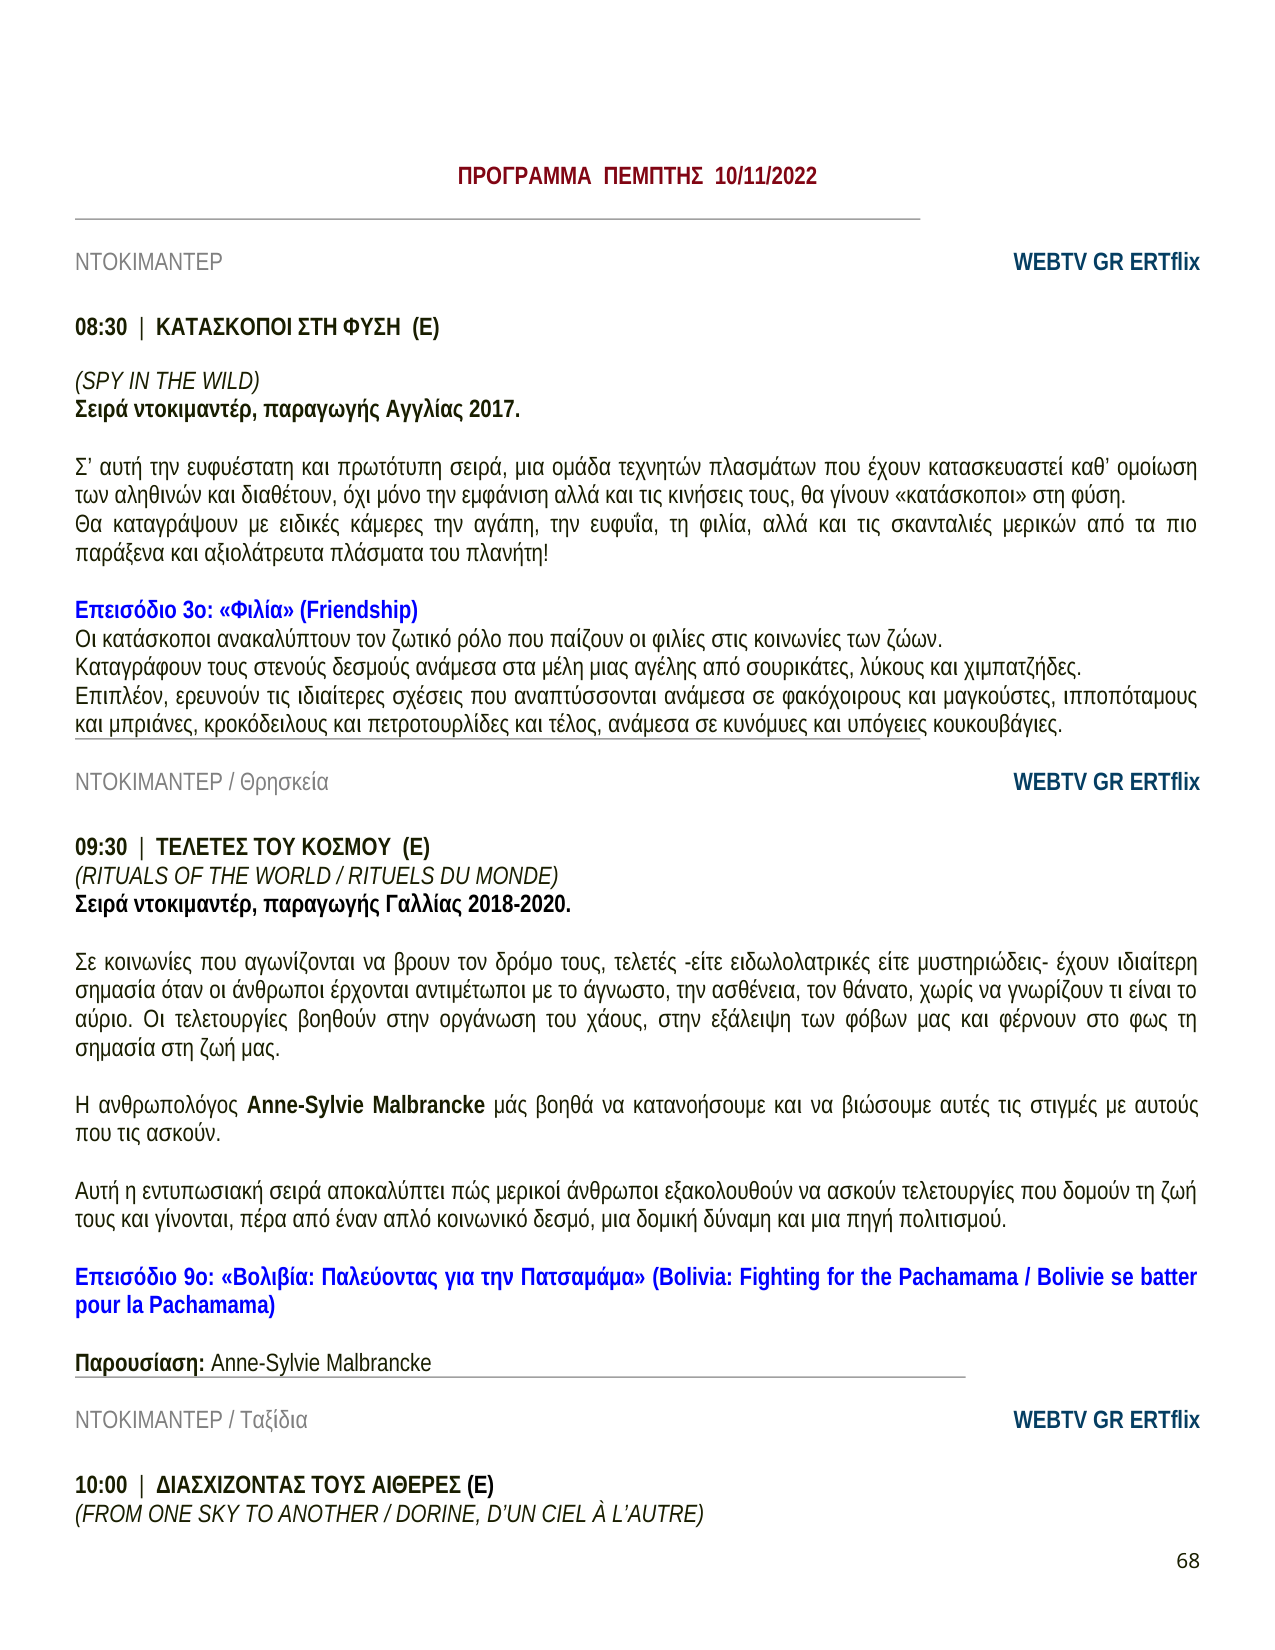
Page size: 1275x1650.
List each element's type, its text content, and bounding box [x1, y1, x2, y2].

text ΠΡΟΓΡΑΜΜΑ ΠΕΜΠΤΗΣ 10/11/2022 [75, 161, 1200, 189]
table_header ΝΤΟΚΙΜΑΝΤΕΡ / Ταξίδια [75, 1405, 637, 1434]
text 08:30 | ΚΑΤΑΣΚΟΠΟΙ ΣΤΗ ΦΥΣΗ (E) [75, 276, 1200, 341]
text Σειρά ντοκιμαντέρ, παραγωγής Γαλλίας 2018-2020. [75, 889, 1200, 918]
text Eπεισόδιο 9ο: «Βολιβία: Παλεύοντας για την Πατσαμάμα» (Bolivia: Fighting for the Pachamama / Bolivie se batter pour la Pachamama) [75, 1233, 1200, 1319]
text (SPY IN THE WILD) [75, 366, 1200, 394]
text Θα καταγράψουν με ειδικές κάμερες την αγάπη, την ευφυΐα, τη φιλία, αλλά και τις σκανταλιές μερικών από τα πιο παράξενα και αξιολάτρευτα πλάσματα του πλανήτη! [75, 509, 1200, 566]
text Σειρά ντοκιμαντέρ, παραγωγής Αγγλίας 2017. [75, 394, 1200, 423]
text Αυτή η εντυπωσιακή σειρά αποκαλύπτει πώς μερικοί άνθρωποι εξακολουθούν να ασκούν τελετουργίες που δομούν τη ζωή τους και γίνονται, πέρα από έναν απλό κοινωνικό δεσμό, μια δομική δύναμη και μια πηγή πολιτισμού. [75, 1176, 1200, 1233]
text Σε κοινωνίες που αγωνίζονται να βρουν τον δρόμο τους, τελετές -είτε ειδωλολατρικές είτε μυστηριώδεις- έχουν ιδιαίτερη σημασία όταν οι άνθρωποι έρχονται αντιμέτωποι με το άγνωστο, την ασθένεια, τον θάνατο, χωρίς να γνωρίζουν τι είναι το αύριο. Οι τελετουργίες βοηθούν στην οργάνωση του χάους, στην εξάλειψη των φόβων μας και φέρνουν στο φως τη σημασία στη ζωή μας. [75, 947, 1200, 1061]
table_header WEBTV GR ERTflix [638, 247, 1200, 276]
text Παρουσίαση: Anne-Sylvie Malbrancke [75, 1348, 1200, 1376]
table_header ΝΤΟΚΙΜΑΝΤΕΡ [75, 247, 637, 276]
text Σ’ αυτή την ευφυέστατη και πρωτότυπη σειρά, μια ομάδα τεχνητών πλασμάτων που έχουν κατασκευαστεί καθ’ ομοίωση των αληθινών και διαθέτουν, όχι μόνο την εμφάνιση αλλά και τις κινήσεις τους, θα γίνουν «κατάσκοποι» στη φύση. [75, 452, 1200, 509]
text (RITUALS OF THE WORLD / RITUELS DU MONDE) [75, 861, 1200, 889]
text 09:30 | ΤΕΛΕΤΕΣ ΤΟΥ ΚΟΣΜΟΥ (E) [75, 796, 1200, 861]
text Επιπλέον, ερευνούν τις ιδιαίτερες σχέσεις που αναπτύσσονται ανάμεσα σε φακόχοιρους και μαγκούστες, ιπποπόταμους και μπριάνες, κροκόδειλους και πετροτουρλίδες και τέλος, ανάμεσα σε κυνόμυες και υπόγειες κουκουβάγιες. [75, 681, 1200, 738]
text 10:00 | ΔΙΑΣΧΙΖΟΝΤΑΣ ΤΟΥΣ ΑΙΘΕΡΕΣ (Ε) [75, 1434, 1200, 1499]
text Καταγράφουν τους στενούς δεσμούς ανάμεσα στα μέλη μιας αγέλης από σουρικάτες, λύκους και χιμπατζήδες. [75, 652, 1200, 681]
text Eπεισόδιο 3ο: «Φιλία» (Friendship) [75, 595, 1200, 623]
text Η ανθρωπολόγος Anne-Sylvie Malbrancke μάς βοηθά να κατανοήσουμε και να βιώσουμε αυτές τις στιγμές με αυτούς που τις ασκούν. [75, 1090, 1200, 1147]
table_header ΝΤΟΚΙΜΑΝΤΕΡ / Θρησκεία [75, 767, 637, 796]
table_header WEBTV GR ERTflix [638, 767, 1200, 796]
table_header WEBTV GR ERTflix [638, 1405, 1200, 1434]
text Οι κατάσκοποι ανακαλύπτουν τον ζωτικό ρόλο που παίζουν οι φιλίες στις κοινωνίες των ζώων. [75, 623, 1200, 652]
text (FROM ONE SKY TO ANOTHER / DORINE, D’UN CIEL À L’AUTRE) [75, 1499, 1200, 1527]
